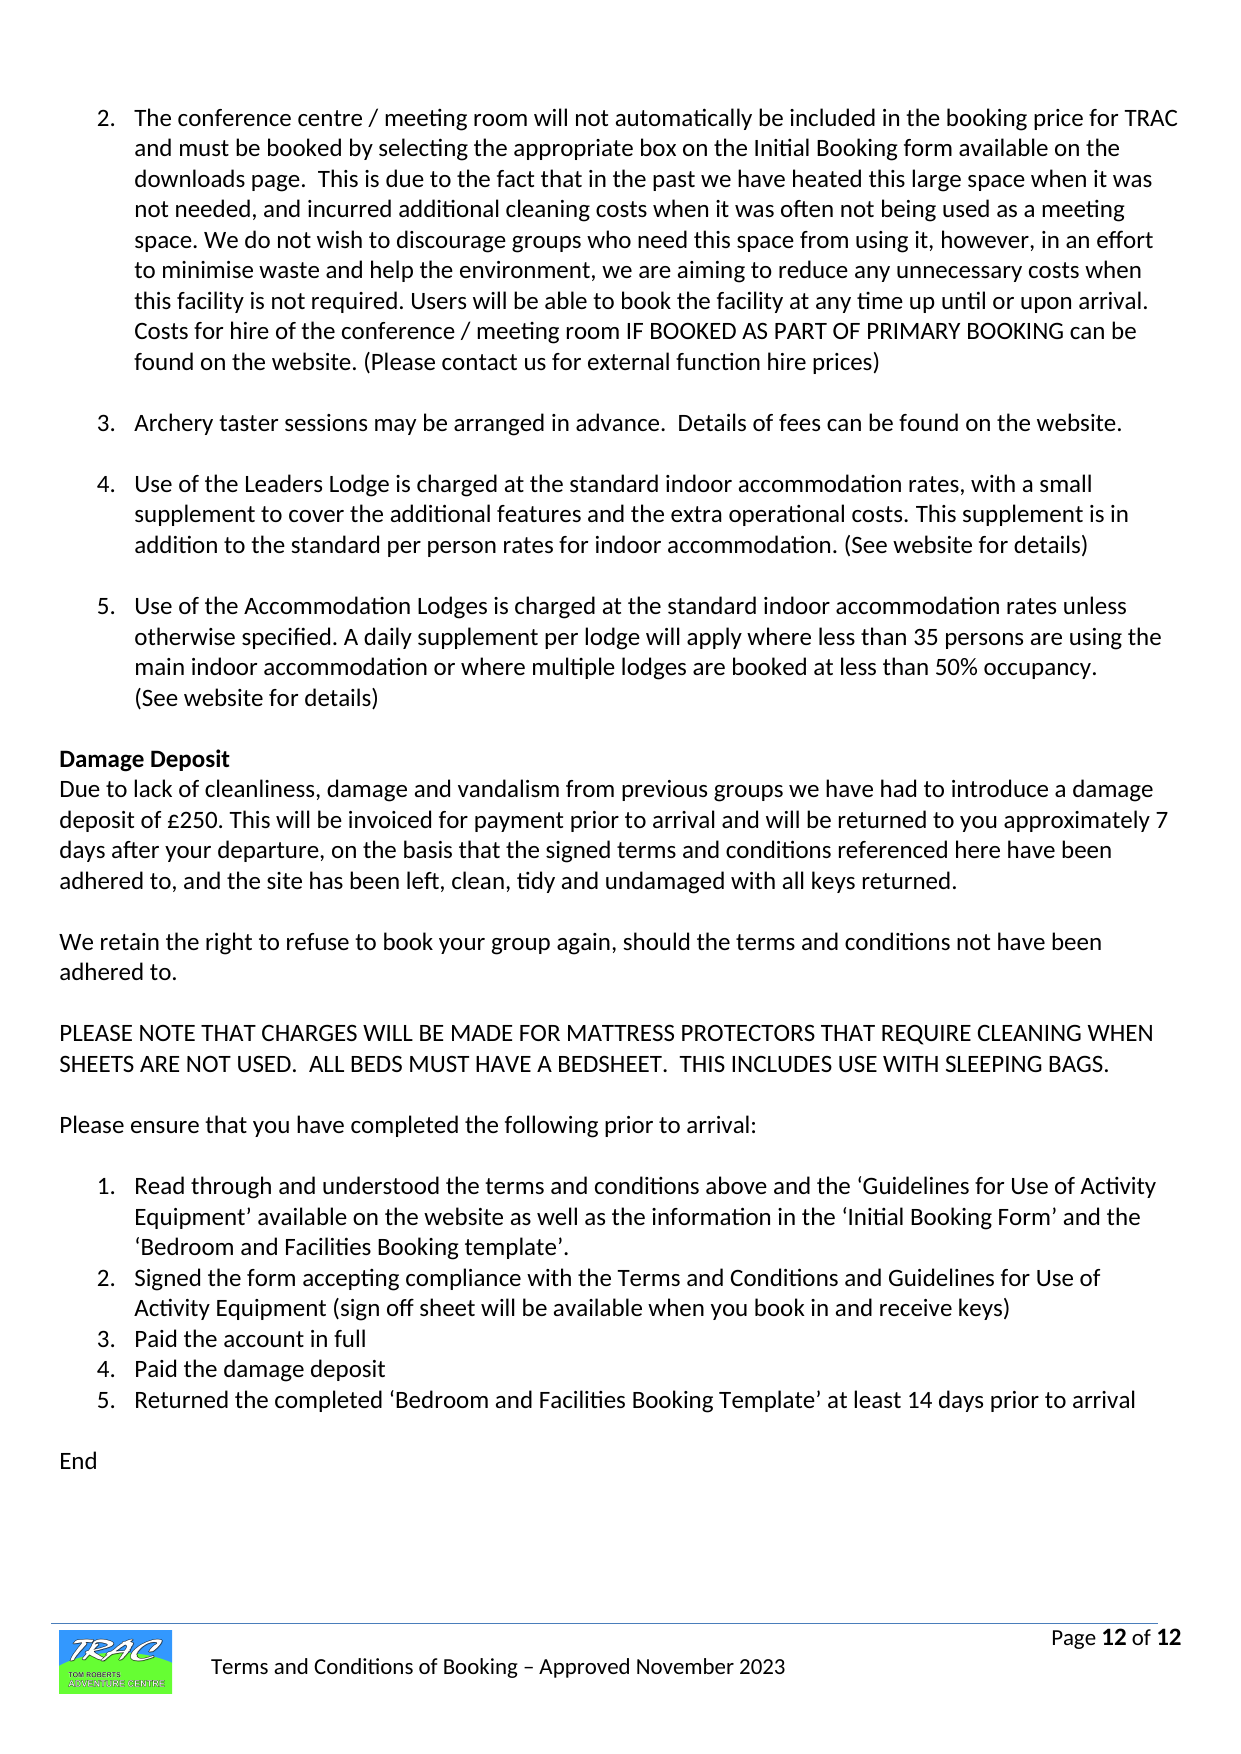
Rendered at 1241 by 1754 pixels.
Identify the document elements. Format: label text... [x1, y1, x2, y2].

list The conference centre / meeting room will not automatically be included in the booking price for TRAC and must be booked by selecting the appropriate box on the Initial Booking form available on the downloads page. This is due to the fact that in the past we have heated this large space when it was not needed, and incurred additional cleaning costs when it was often not being used as a meeting space. We do not wish to discourage groups who need this space from using it, however, in an effort to minimise waste and help the environment, we are aiming to reduce any unnecessary costs when this facility is not required. Users will be able to book the facility at any time up until or upon arrival. Costs for hire of the conference / meeting room IF BOOKED AS PART OF PRIMARY BOOKING can be found on the website. (Please contact us for external function hire prices) [97, 102, 1181, 377]
list Returned the completed ‘Bedroom and Facilities Booking Template’ at least 14 days prior to arrival [97, 1384, 1181, 1414]
list Use of the Leaders Lodge is charged at the standard indoor accommodation rates, with a small supplement to cover the additional features and the extra operational costs. This supplement is in addition to the standard per person rates for indoor accommodation. (See website for details) [97, 468, 1181, 560]
list Read through and understood the terms and conditions above and the ‘Guidelines for Use of Activity Equipment’ available on the website as well as the information in the ‘Initial Booking Form’ and the ‘Bedroom and Facilities Booking template’. [97, 1170, 1181, 1262]
text End [59, 1445, 1181, 1475]
text Please ensure that you have completed the following prior to arrival: [59, 1109, 1181, 1139]
text Damage Deposit [59, 743, 1181, 773]
picture [59, 1630, 173, 1694]
list Paid the account in full [97, 1323, 1181, 1353]
list Signed the form accepting compliance with the Terms and Conditions and Guidelines for Use of Activity Equipment (sign off sheet will be available when you book in and receive keys) [97, 1262, 1181, 1323]
list Paid the damage deposit [97, 1353, 1181, 1384]
text Due to lack of cleanliness, damage and vandalism from previous groups we have had to introduce a damage deposit of £250. This will be invoiced for payment prior to arrival and will be returned to you approximately 7 days after your departure, on the basis that the signed terms and conditions referenced here have been adhered to, and the site has been left, clean, tidy and undamaged with all keys returned. [59, 773, 1181, 895]
list Archery taster sessions may be arranged in advance. Details of fees can be found on the website. [97, 407, 1181, 438]
text We retain the right to refuse to book your group again, should the terms and conditions not have been adhered to. [59, 926, 1181, 987]
list Use of the Accommodation Lodges is charged at the standard indoor accommodation rates unless otherwise specified. A daily supplement per lodge will apply where less than 35 persons are using the main indoor accommodation or where multiple lodges are booked at less than 50% occupancy. [97, 590, 1181, 682]
text PLEASE NOTE THAT CHARGES WILL BE MADE FOR MATTRESS PROTECTORS THAT REQUIRE CLEANING WHEN SHEETS ARE NOT USED. ALL BEDS MUST HAVE A BEDSHEET. THIS INCLUDES USE WITH SLEEPING BAGS. [59, 1017, 1181, 1078]
text (See website for details) [59, 682, 1181, 712]
